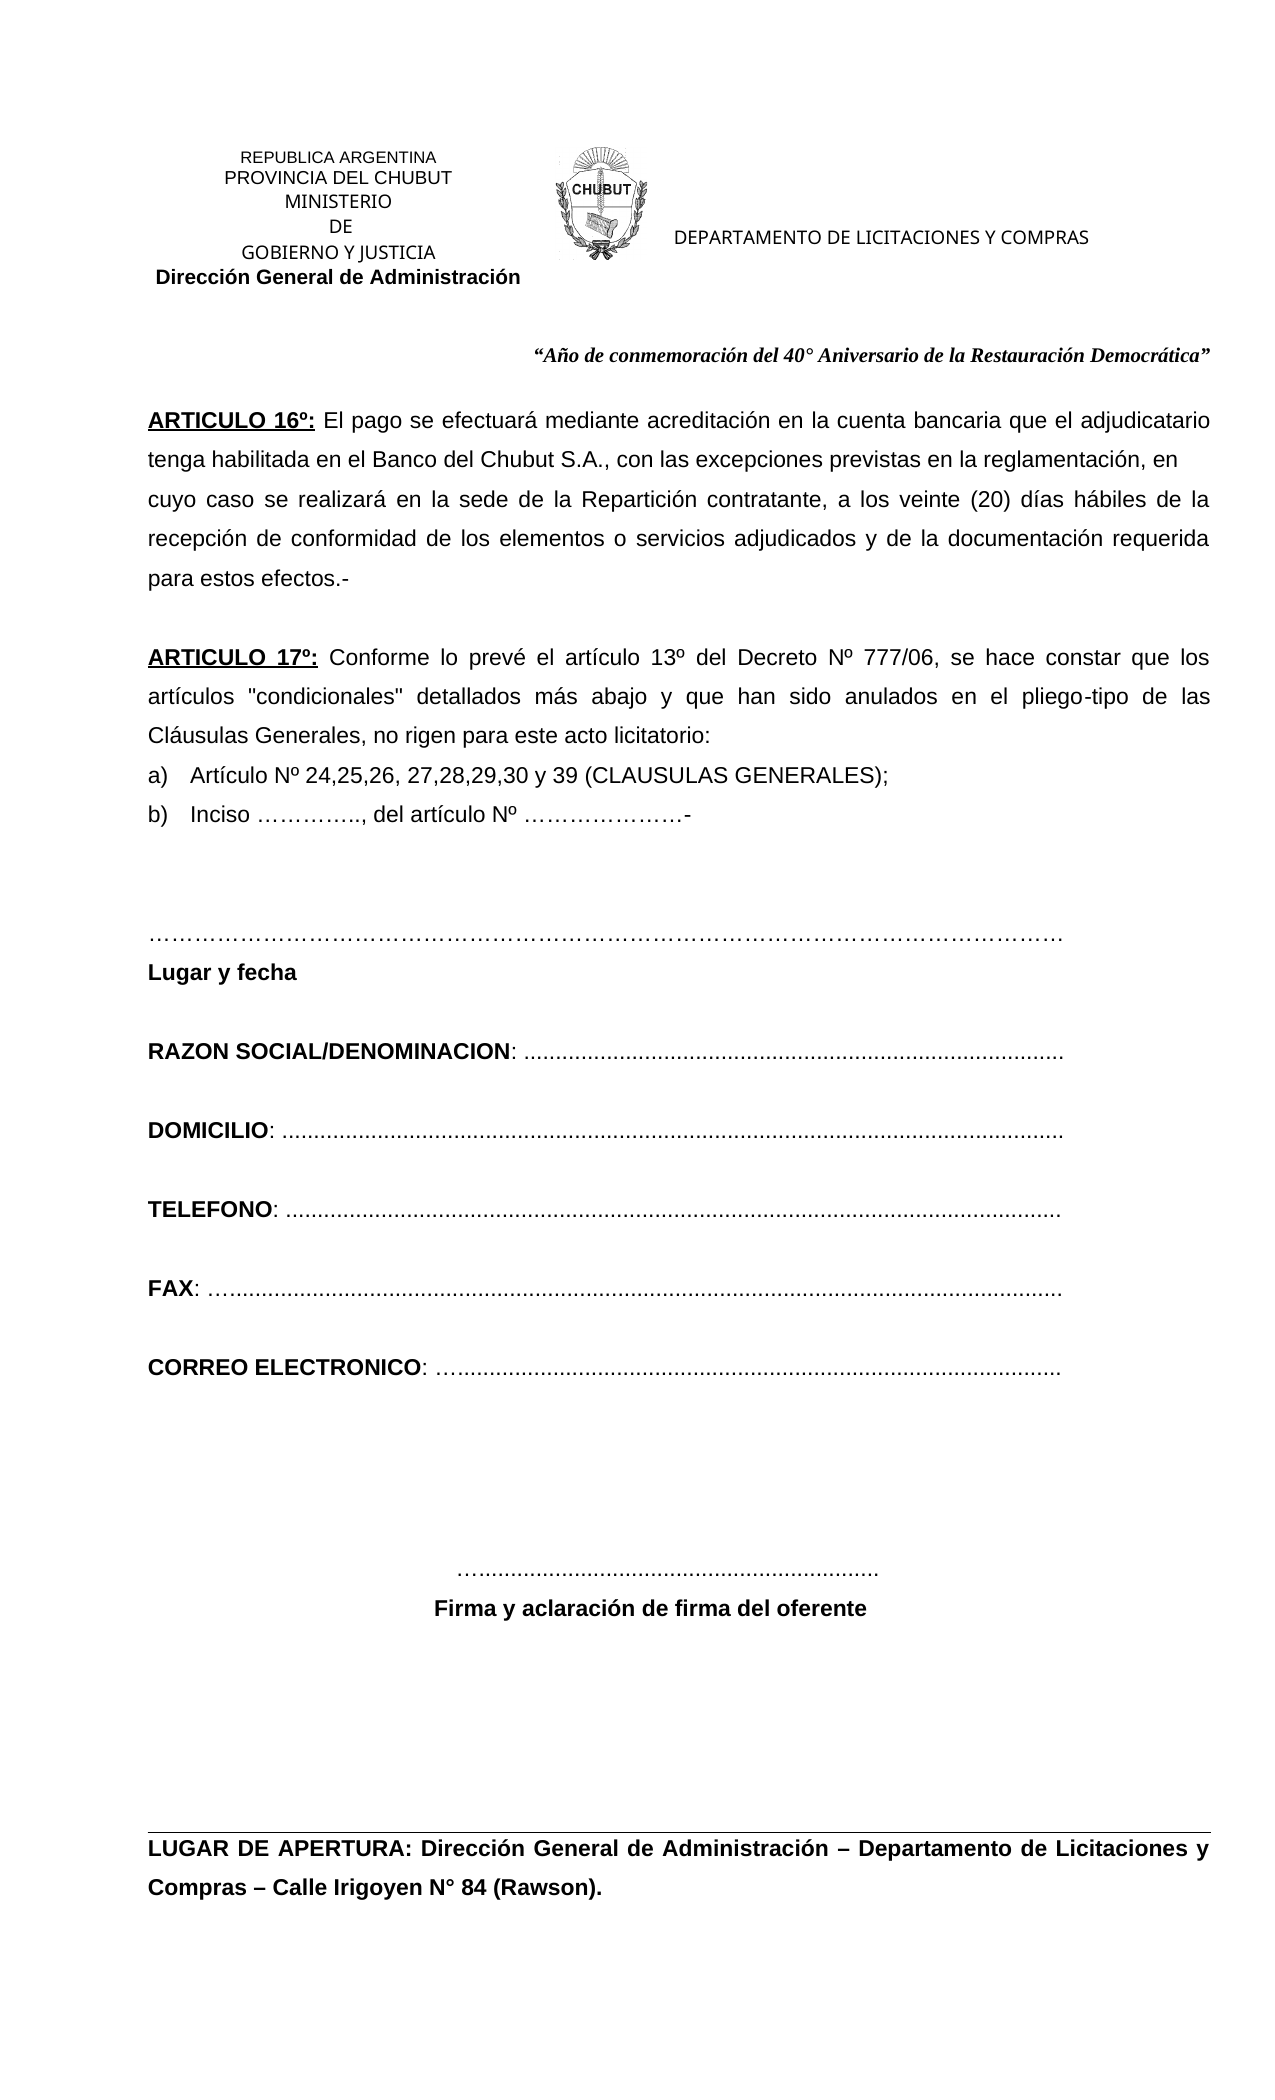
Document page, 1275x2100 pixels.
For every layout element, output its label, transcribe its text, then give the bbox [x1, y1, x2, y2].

list Artículo Nº 24,25,26, 27,28,29,30 y 39 (CLAUSULAS GENERALES); [148, 762, 1211, 788]
text CORREO ELECTRONICO: …............................................................................................... [148, 1354, 1211, 1381]
picture [555, 147, 648, 260]
text DOMICILIO: ........................................................................................................................... [148, 1117, 1211, 1144]
text …............................................................... [443, 1555, 1211, 1582]
text ARTICULO 17º: Conforme lo prevé el artículo 13º del Decreto Nº 777/06, se hace constar que los artículos "condicionales" detallados más abajo y que han sido anulados en el pliego-tipo de las Cláusulas Generales, no rigen para este acto licitatorio: [148, 643, 1211, 749]
text LUGAR DE APERTURA: Dirección General de Administración – Departamento de Licitaciones y Compras – Calle Irigoyen N° 84 (Rawson). [148, 1833, 1211, 1901]
text Lugar y fecha [148, 959, 1211, 986]
list Inciso ………….., del artículo Nº …………………- [148, 801, 1211, 828]
text ………………………………………………………………………………………………………… [148, 920, 1211, 946]
text “Año de conmemoración del 40° Aniversario de la Restauración Democrática” [148, 343, 1211, 367]
text FAX: …................................................................................................................................... [148, 1275, 1211, 1302]
text ARTICULO 16º: El pago se efectuará mediante acreditación en la cuenta bancaria que el adjudicatario tenga habilitada en el Banco del Chubut S.A., con las excepciones previstas en la reglamentación, en [148, 407, 1211, 472]
text RAZON SOCIAL/DENOMINACION: ..................................................................................... [148, 1038, 1211, 1065]
text cuyo caso se realizará en la sede de la Repartición contratante, a los veinte (20) días hábiles de la recepción de conformidad de los elementos o servicios adjudicados y de la documentación requerida para estos efectos.- [148, 486, 1211, 591]
text Firma y aclaración de firma del oferente [148, 1595, 1211, 1621]
text TELEFONO: .......................................................................................................................... [148, 1196, 1211, 1223]
